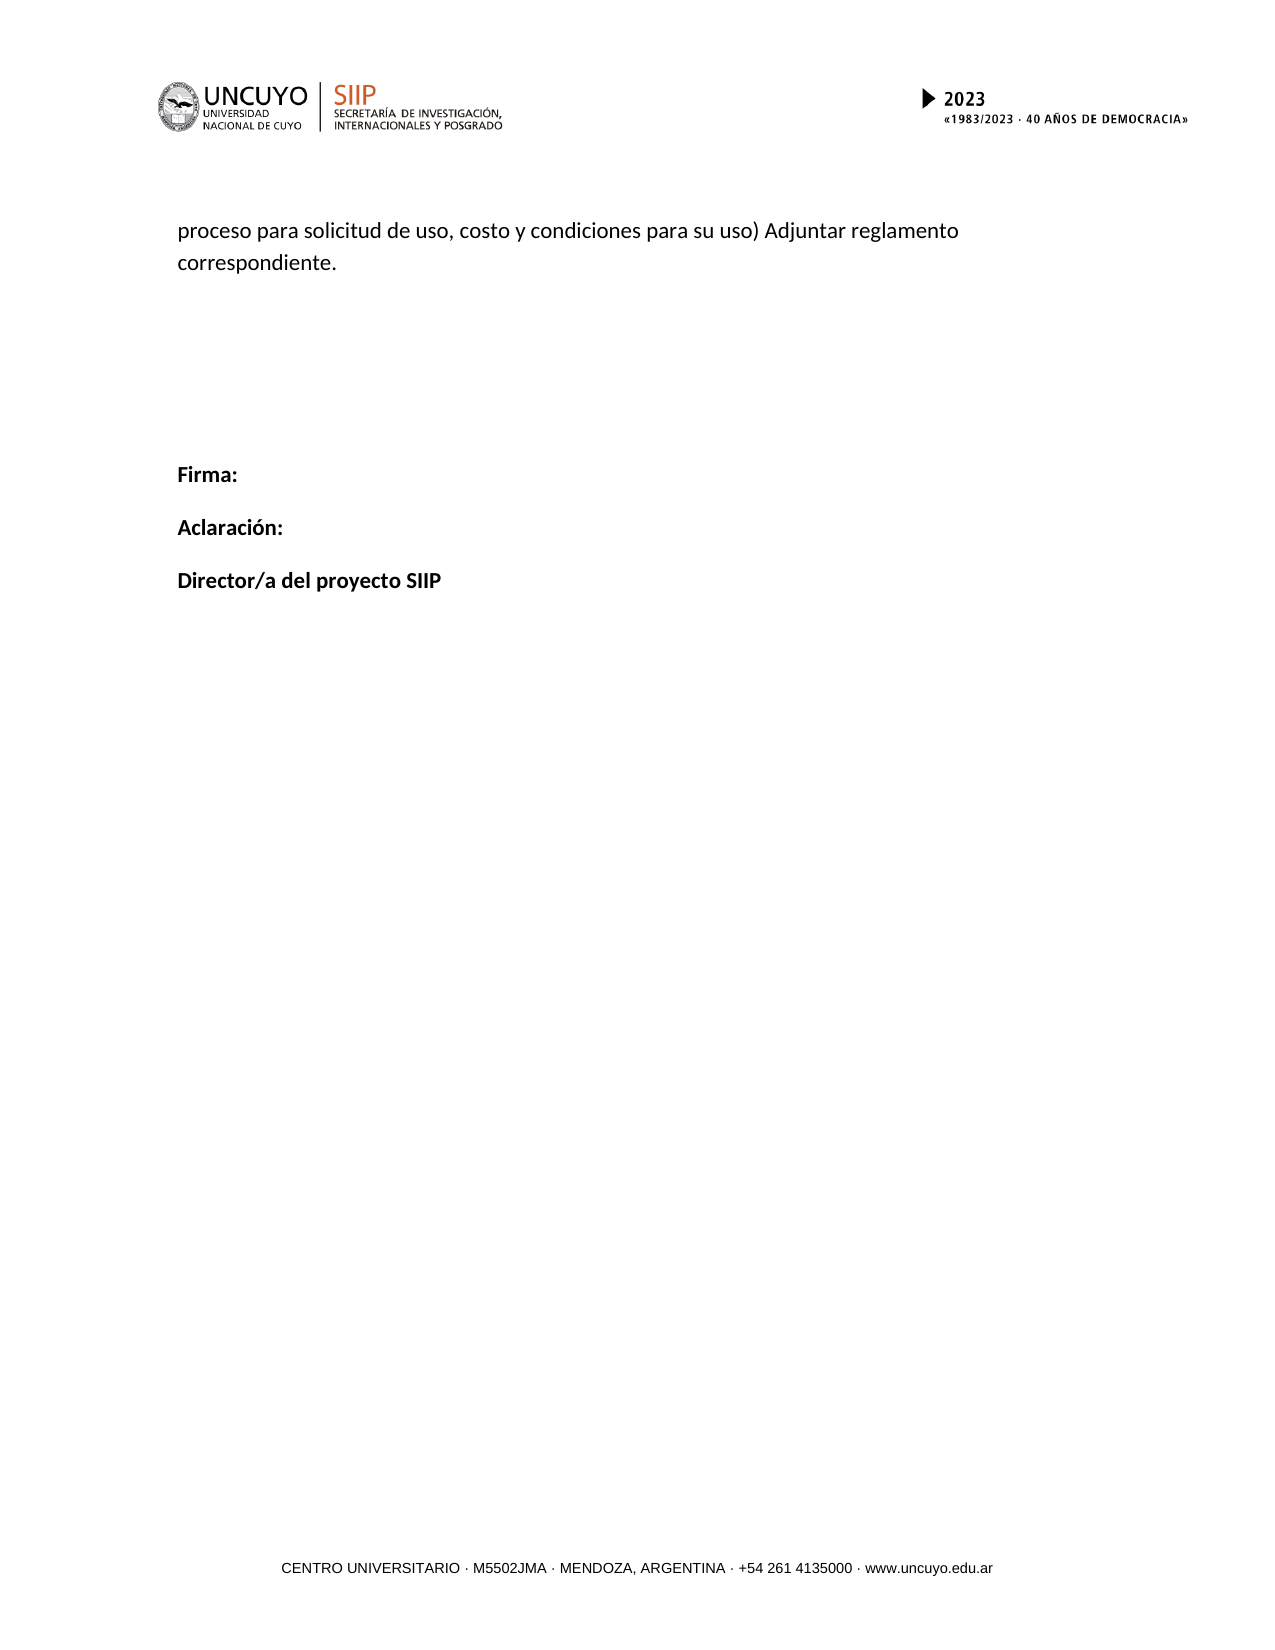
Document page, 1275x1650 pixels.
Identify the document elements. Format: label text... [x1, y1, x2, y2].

text Director/a del proyecto SIIP [177, 566, 1098, 594]
text Aclaración: [177, 513, 1098, 541]
text Firma: [177, 460, 1098, 488]
picture [0, 0, 1275, 188]
